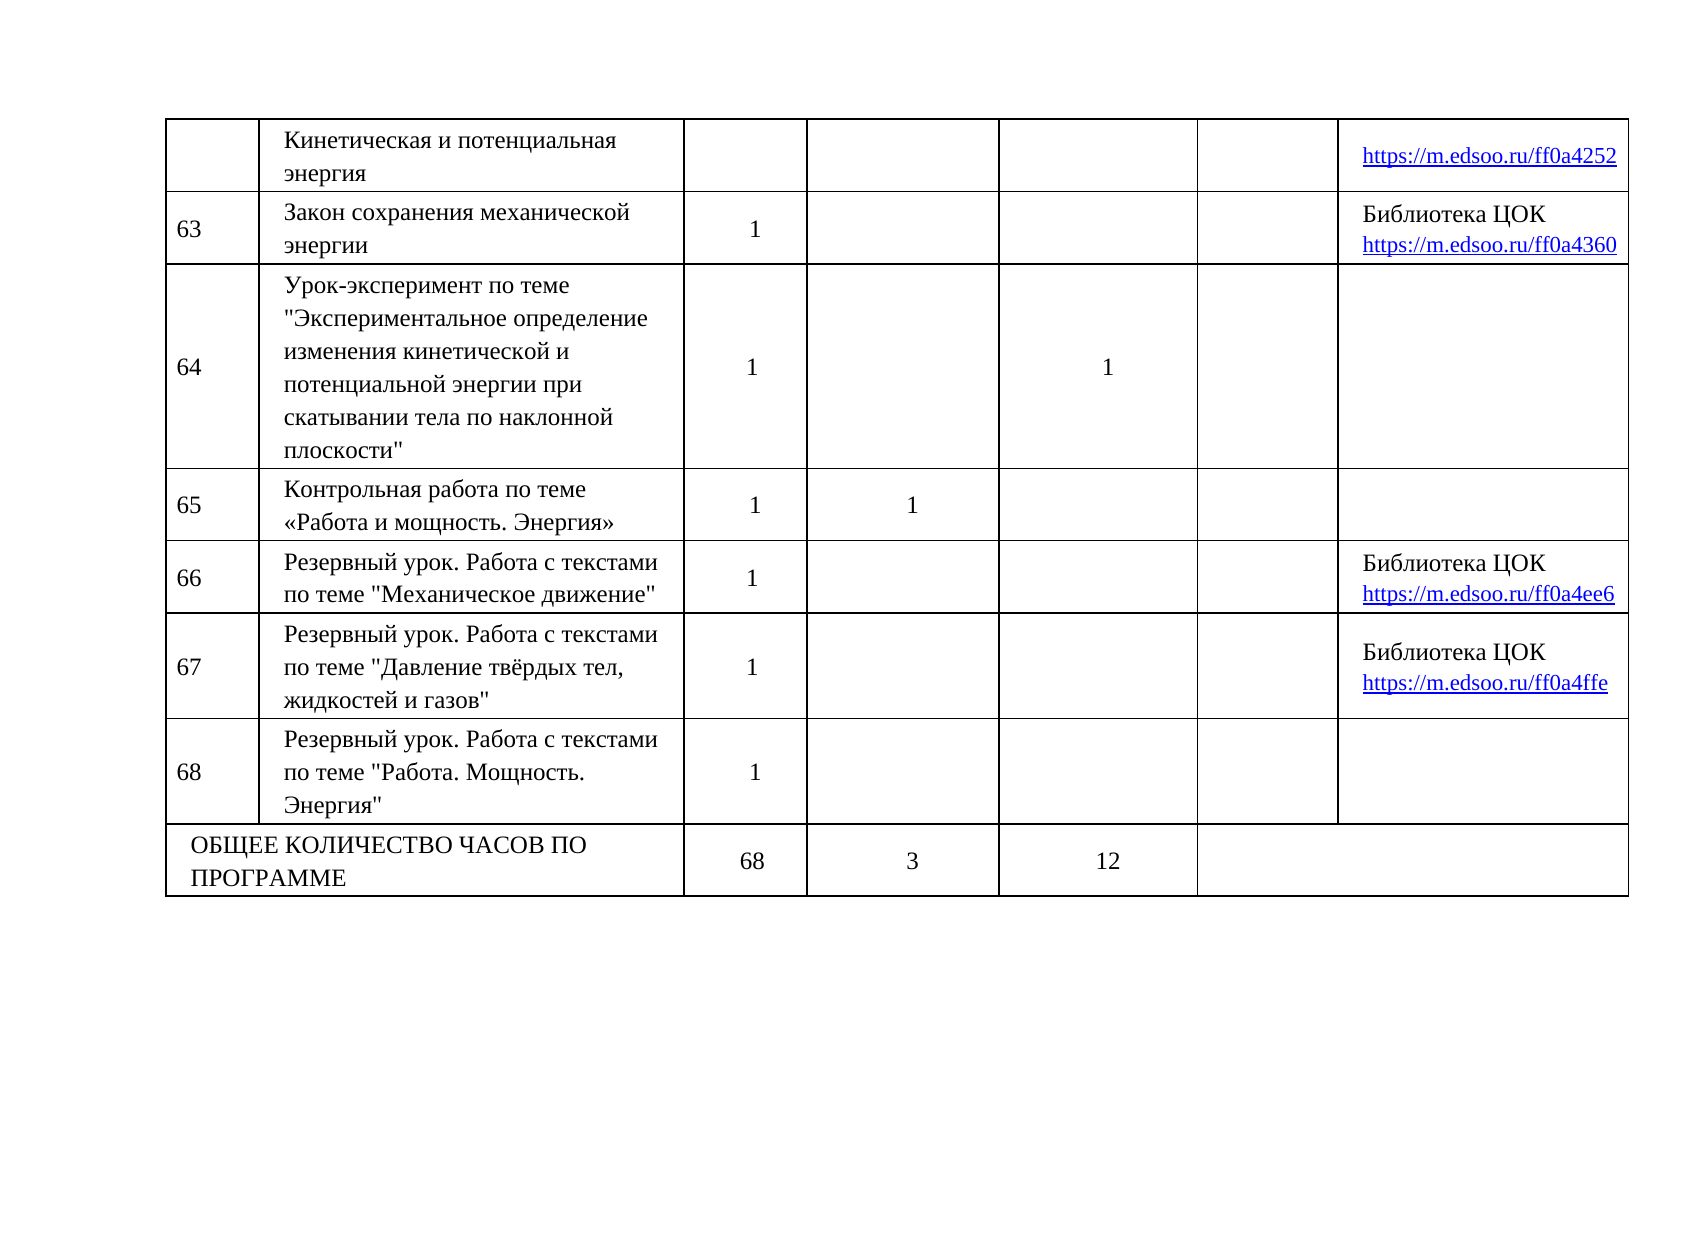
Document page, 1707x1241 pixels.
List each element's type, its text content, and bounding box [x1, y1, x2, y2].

table_cell [1339, 469, 1628, 540]
table_cell [1198, 719, 1337, 823]
table_cell 65 [167, 469, 258, 540]
table_cell [1198, 192, 1337, 263]
table_cell [808, 614, 998, 718]
table_cell Библиотека ЦОК https://m.edsoo.ru/ff0a4ffe [1339, 614, 1628, 718]
table_cell [1198, 265, 1337, 467]
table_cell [1339, 120, 1628, 191]
table_cell 1 [685, 614, 806, 718]
table_cell [1000, 120, 1197, 191]
table_cell Резервный урок. Работа с текстами по теме "Давление твёрдых тел, жидкостей и газов" [260, 614, 683, 718]
table_cell 1 [685, 265, 806, 467]
table_cell [1198, 469, 1337, 540]
table_cell [808, 265, 998, 467]
table_cell Контрольная работа по теме «Работа и мощность. Энергия» [260, 469, 683, 540]
table_cell [1198, 541, 1337, 612]
table_cell [808, 120, 998, 191]
table_cell [1000, 192, 1197, 263]
table_cell [1000, 614, 1197, 718]
table_cell 1 [1000, 265, 1197, 467]
table_cell [1198, 614, 1337, 718]
table_cell [808, 719, 998, 823]
table_cell 1 [685, 719, 806, 823]
table_cell [1000, 541, 1197, 612]
table_cell [1198, 120, 1337, 191]
table_cell 12 [1000, 825, 1197, 895]
table_cell Библиотека ЦОК https://m.edsoo.ru/ff0a4ee6 [1339, 541, 1628, 612]
table_cell [1000, 469, 1197, 540]
table_cell [808, 192, 998, 263]
table_cell [1000, 719, 1197, 823]
table_cell [808, 541, 998, 612]
table_cell [1198, 825, 1628, 895]
table_cell Библиотека ЦОК https://m.edsoo.ru/ff0a4360 [1339, 192, 1628, 263]
table_cell [1339, 265, 1628, 467]
table_cell 1 [685, 192, 806, 263]
table_cell 3 [808, 825, 998, 895]
table_cell 68 [167, 719, 258, 823]
table_cell Закон сохранения механической энергии [260, 192, 683, 263]
table_cell 1 [808, 469, 998, 540]
table_cell 1 [685, 469, 806, 540]
table_cell 68 [685, 825, 806, 895]
table_cell 63 [167, 192, 258, 263]
table_cell 1 [685, 541, 806, 612]
table_cell Резервный урок. Работа с текстами по теме "Механическое движение" [260, 541, 683, 612]
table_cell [260, 120, 683, 191]
table_cell ОБЩЕЕ КОЛИЧЕСТВО ЧАСОВ ПО ПРОГРАММЕ [167, 825, 683, 895]
table_cell 67 [167, 614, 258, 718]
table_cell 62 [167, 120, 258, 191]
table_cell 1 [685, 120, 806, 191]
table_cell 64 [167, 265, 258, 467]
table_cell 66 [167, 541, 258, 612]
table_cell [1339, 719, 1628, 823]
table_cell Урок-эксперимент по теме "Экспериментальное определение изменения кинетической и потенциальной энергии при скатывании тела по наклонной плоскости" [260, 265, 683, 467]
table_cell Резервный урок. Работа с текстами по теме "Работа. Мощность. Энергия" [260, 719, 683, 823]
